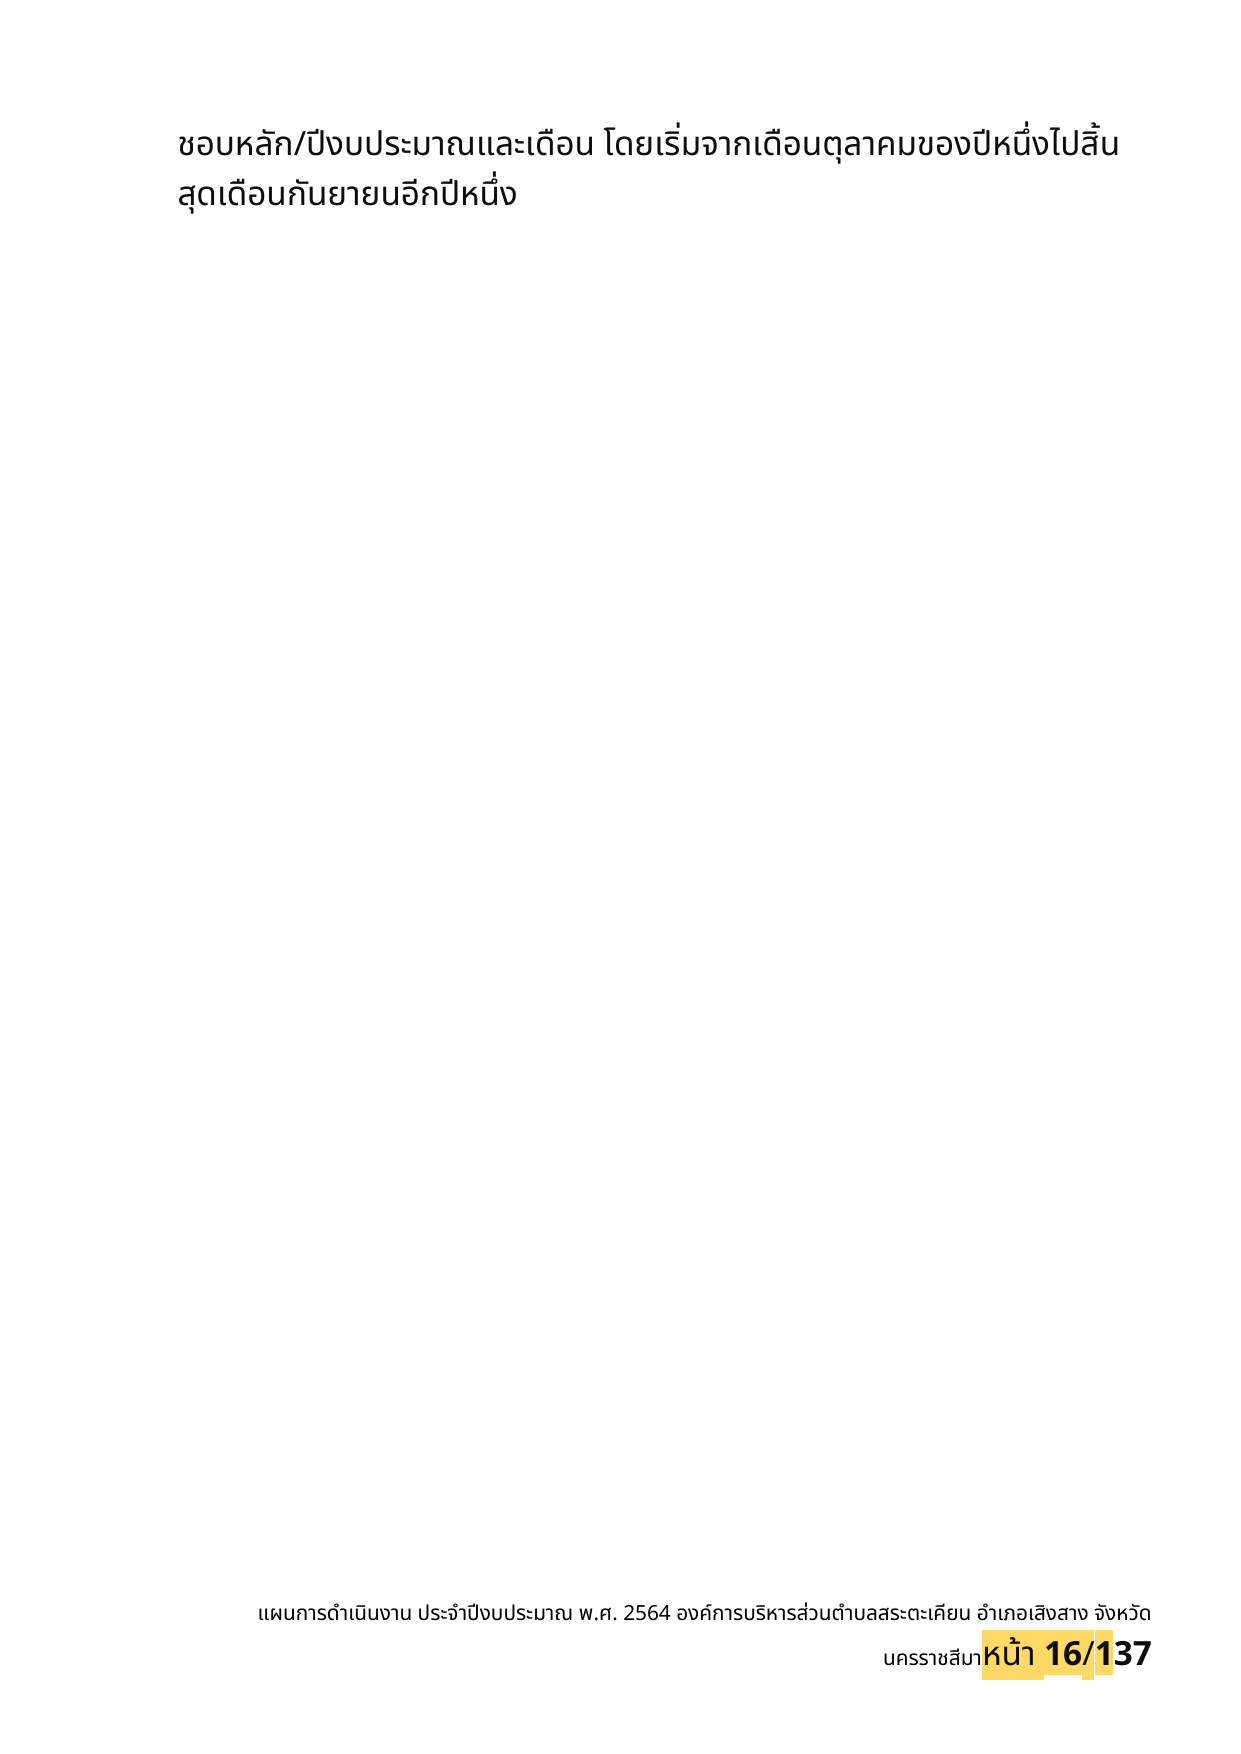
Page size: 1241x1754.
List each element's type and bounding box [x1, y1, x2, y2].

text [177, 119, 1152, 220]
